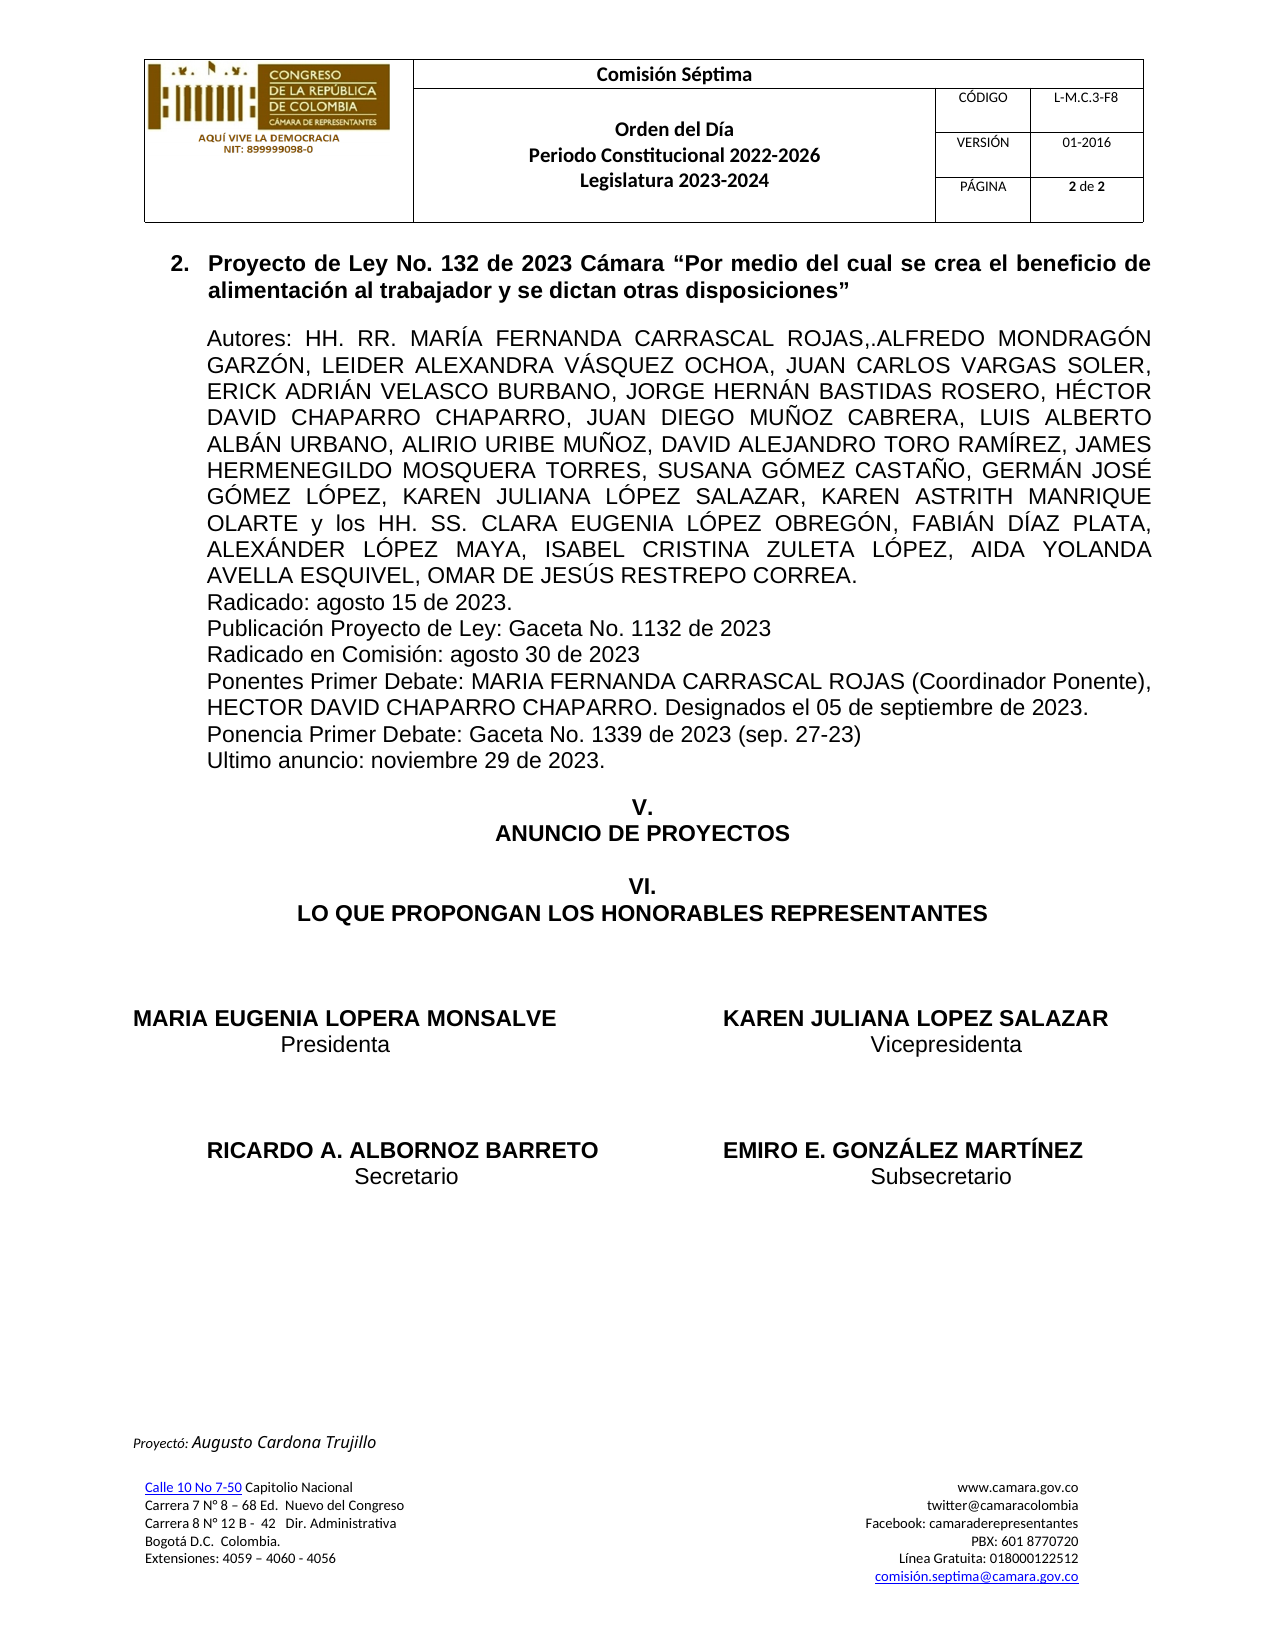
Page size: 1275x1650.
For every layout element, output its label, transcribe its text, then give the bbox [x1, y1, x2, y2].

text RICARDO A. ALBORNOZ BARRETO EMIRO E. GONZÁLEZ MARTÍNEZ [133, 1137, 1152, 1163]
text Ultimo anuncio: noviembre 29 de 2023. [207, 747, 1152, 773]
text VI. [133, 873, 1152, 899]
text ANUNCIO DE PROYECTOS [133, 820, 1152, 847]
text Radicado: agosto 15 de 2023. [207, 589, 1152, 615]
text MARIA EUGENIA LOPERA MONSALVE KAREN JULIANA LOPEZ SALAZAR [133, 1005, 1152, 1031]
text Presidenta Vicepresidenta [207, 1031, 1152, 1058]
text LO QUE PROPONGAN LOS HONORABLES REPRESENTANTES [133, 899, 1152, 926]
text Ponencia Primer Debate: Gaceta No. 1339 de 2023 (sep. 27-23) [207, 721, 1152, 747]
text Autores: HH. RR. MARÍA FERNANDA CARRASCAL ROJAS,.ALFREDO MONDRAGÓN GARZÓN, LEIDER ALEXANDRA VÁSQUEZ OCHOA, JUAN CARLOS VARGAS SOLER, ERICK ADRIÁN VELASCO BURBANO, JORGE HERNÁN BASTIDAS ROSERO, HÉCTOR DAVID CHAPARRO CHAPARRO, JUAN DIEGO MUÑOZ CABRERA, LUIS ALBERTO ALBÁN URBANO, ALIRIO URIBE MUÑOZ, DAVID ALEJANDRO TORO RAMÍREZ, JAMES HERMENEGILDO MOSQUERA TORRES, SUSANA GÓMEZ CASTAÑO, GERMÁN JOSÉ GÓMEZ LÓPEZ, KAREN JULIANA LÓPEZ SALAZAR, KAREN ASTRITH MANRIQUE OLARTE y los HH. SS. CLARA EUGENIA LÓPEZ OBREGÓN, FABIÁN DÍAZ PLATA, ALEXÁNDER LÓPEZ MAYA, ISABEL CRISTINA ZULETA LÓPEZ, AIDA YOLANDA AVELLA ESQUIVEL, OMAR DE JESÚS RESTREPO CORREA. [207, 325, 1152, 589]
text Ponentes Primer Debate: MARIA FERNANDA CARRASCAL ROJAS (Coordinador Ponente), HECTOR DAVID CHAPARRO CHAPARRO. Designados el 05 de septiembre de 2023. [207, 668, 1152, 721]
text Publicación Proyecto de Ley: Gaceta No. 1132 de 2023 [207, 615, 1152, 641]
list Proyecto de Ley No. 132 de 2023 Cámara “Por medio del cual se crea el beneficio de alimentación al trabajador y se dictan otras disposiciones” [170, 250, 1152, 304]
picture [147, 60, 390, 156]
text Radicado en Comisión: agosto 30 de 2023 [207, 641, 1152, 668]
text V. [133, 794, 1152, 820]
text Secretario Subsecretario [280, 1163, 1152, 1216]
